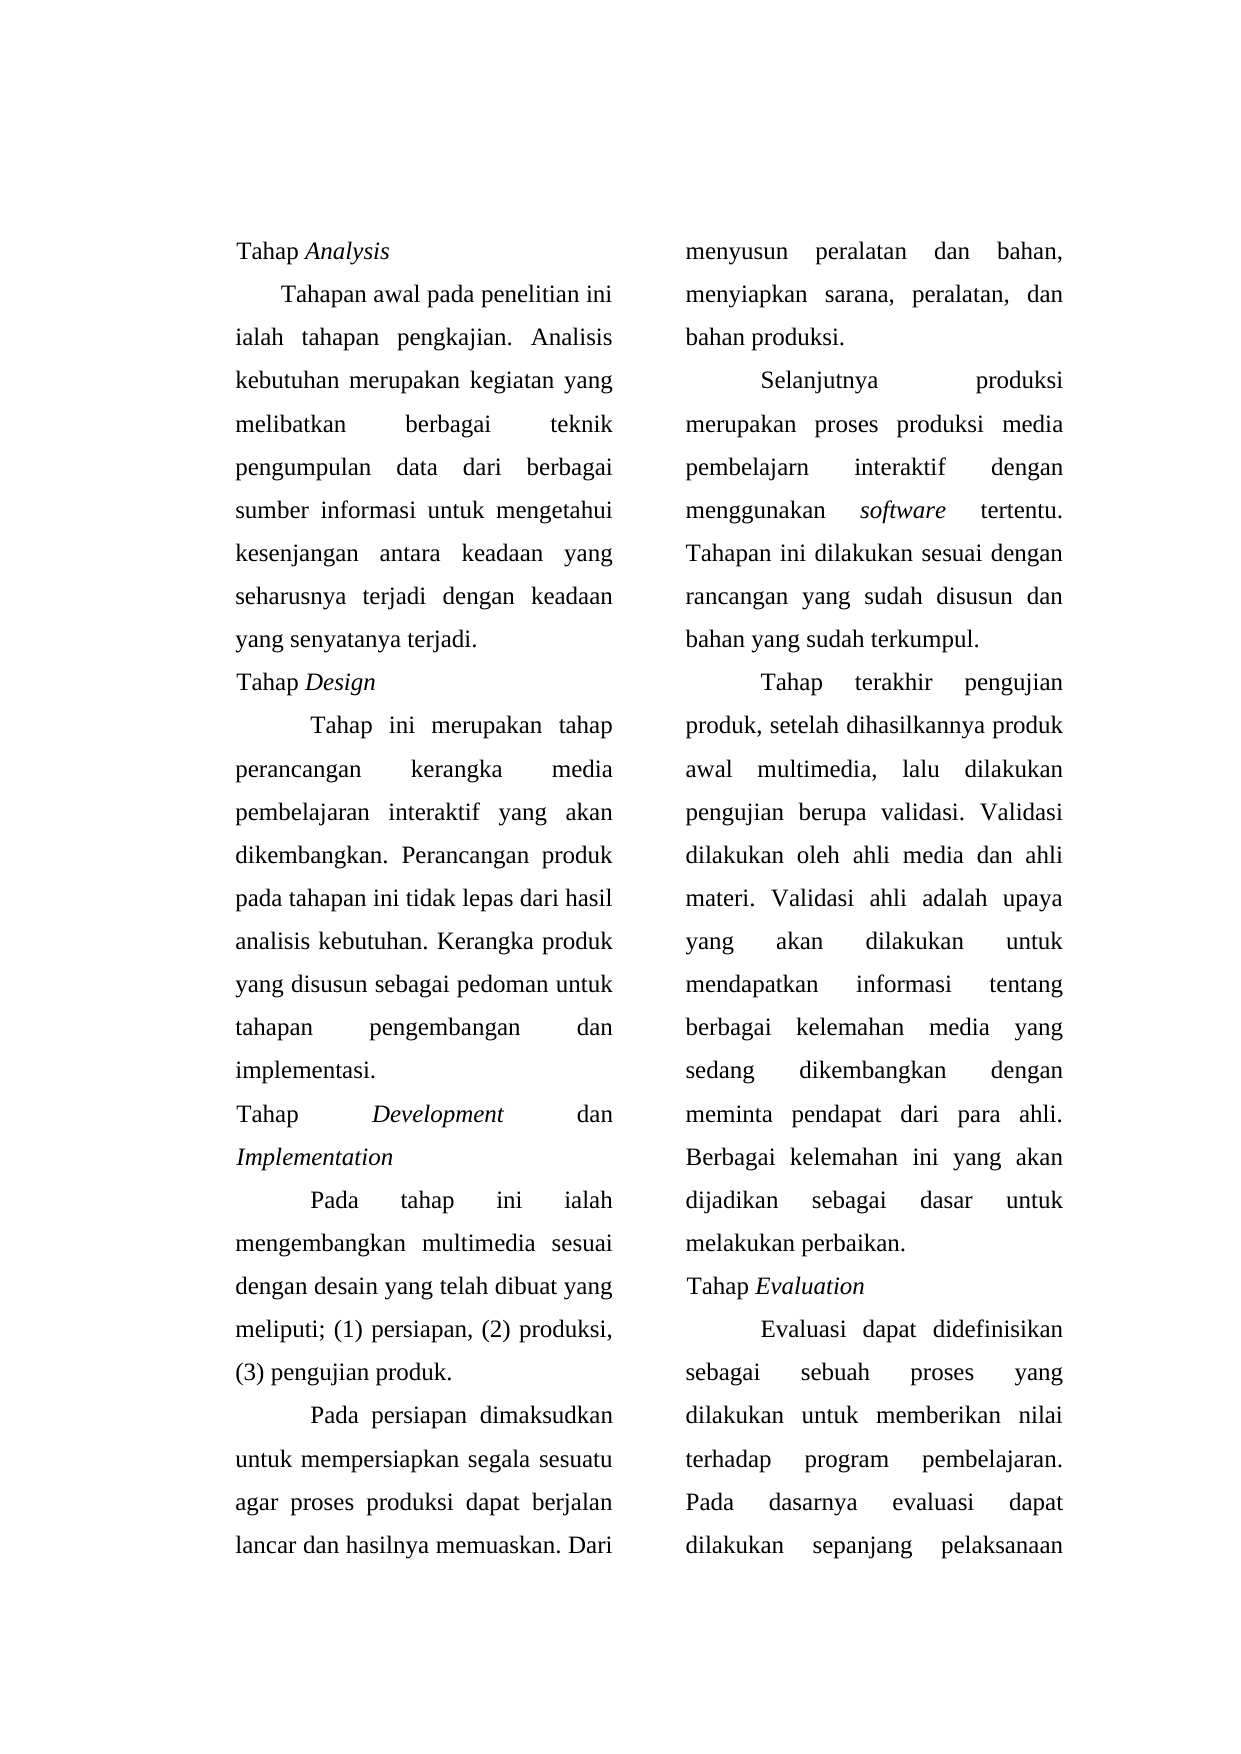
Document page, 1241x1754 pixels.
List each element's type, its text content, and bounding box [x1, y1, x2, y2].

text Tahapan awal pada penelitian ini ialah tahapan pengkajian. Analisis kebutuhan merupakan kegiatan yang melibatkan berbagai teknik pengumpulan data dari berbagai sumber informasi untuk mengetahui kesenjangan antara keadaan yang seharusnya terjadi dengan keadaan yang senyatanya terjadi. [235, 279, 613, 653]
text Tahap ini merupakan tahap perancangan kerangka media pembelajaran interaktif yang akan dikembangkan. Perancangan produk pada tahapan ini tidak lepas dari hasil analisis kebutuhan. Kerangka produk yang disusun sebagai pedoman untuk tahapan pengembangan dan implementasi. [235, 711, 613, 1084]
text Tahap Development dan Implementation [236, 1099, 613, 1171]
text Tahap Evaluation [686, 1271, 1063, 1300]
text Selanjutnya produksi merupakan proses produksi media pembelajarn interaktif dengan menggunakan software tertentu. Tahapan ini dilakukan sesuai dengan rancangan yang sudah disusun dan bahan yang sudah terkumpul. [685, 366, 1063, 653]
text Pada tahap ini ialah mengembangkan multimedia sesuai dengan desain yang telah dibuat yang meliputi; (1) persiapan, (2) produksi, (3) pengujian produk. [235, 1185, 613, 1386]
text Pada persiapan dimaksudkan untuk mempersiapkan segala sesuatu agar proses produksi dapat berjalan lancar dan hasilnya memuaskan. Dari menyusun peralatan dan bahan, menyiapkan sarana, peralatan, dan bahan produksi. [685, 236, 1063, 351]
text Tahap Analysis [236, 236, 613, 265]
text Pada persiapan dimaksudkan untuk mempersiapkan segala sesuatu agar proses produksi dapat berjalan lancar dan hasilnya memuaskan. Dari menyusun peralatan dan bahan, menyiapkan sarana, peralatan, dan bahan produksi. [235, 1401, 613, 1559]
text Tahap Design [236, 667, 613, 696]
text Tahap terakhir pengujian produk, setelah dihasilkannya produk awal multimedia, lalu dilakukan pengujian berupa validasi. Validasi dilakukan oleh ahli media dan ahli materi. Validasi ahli adalah upaya yang akan dilakukan untuk mendapatkan informasi tentang berbagai kelemahan media yang sedang dikembangkan dengan meminta pendapat dari para ahli. Berbagai kelemahan ini yang akan dijadikan sebagai dasar untuk melakukan perbaikan. [685, 667, 1063, 1257]
